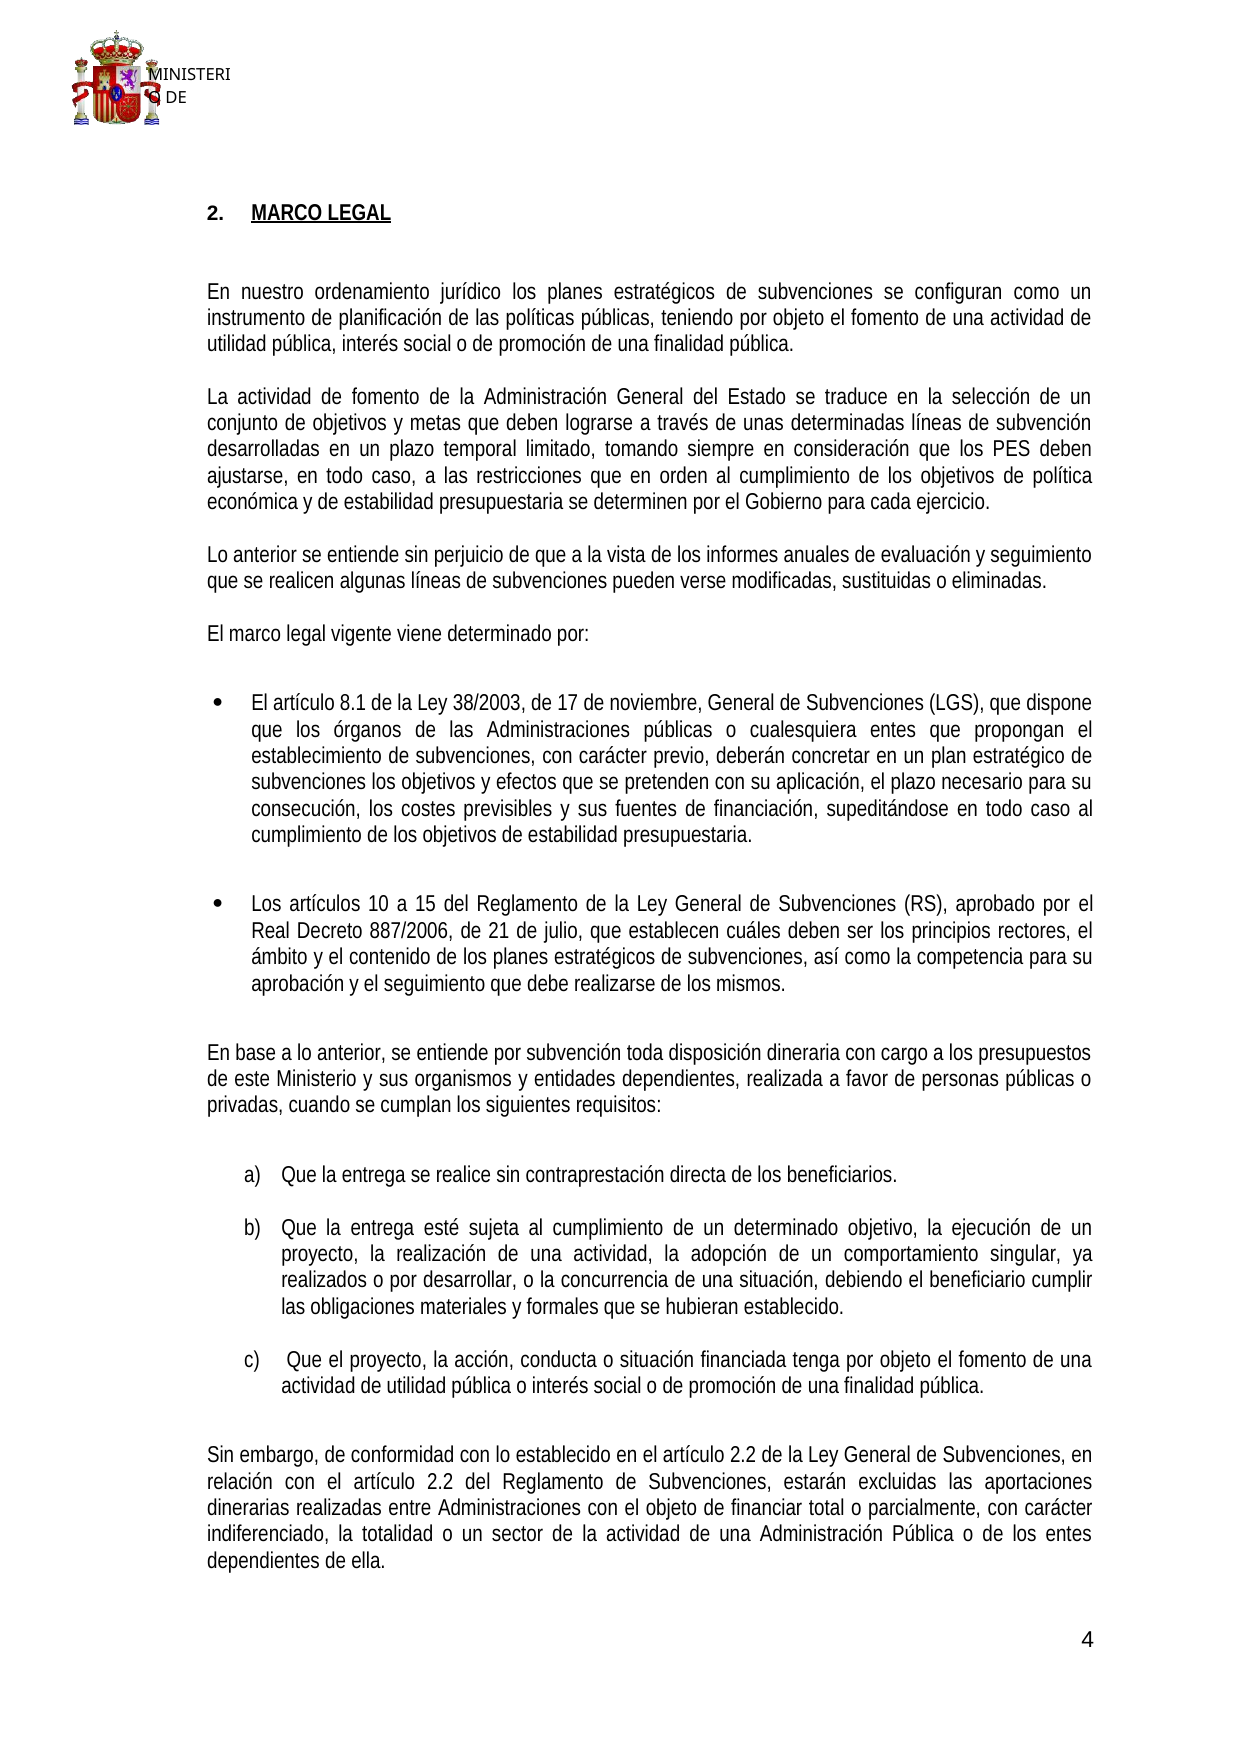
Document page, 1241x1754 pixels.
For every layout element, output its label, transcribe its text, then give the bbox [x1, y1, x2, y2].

text En base a lo anterior, se entiende por subvención toda disposición dineraria con cargo a los presupuestos de este Ministerio y sus organismos y entidades dependientes, realizada a favor de personas públicas o privadas, cuando se cumplan los siguientes requisitos: [207, 1039, 1092, 1118]
list MARCO LEGAL [207, 198, 1240, 225]
text El marco legal vigente viene determinado por: [207, 620, 1240, 646]
text Lo anterior se entiende sin perjuicio de que a la vista de los informes anuales de evaluación y seguimiento que se realicen algunas líneas de subvenciones pueden verse modificadas, sustituidas o eliminadas. [207, 541, 1093, 594]
text La actividad de fomento de la Administración General del Estado se traduce en la selección de un conjunto de objetivos y metas que deben lograrse a través de unas determinadas líneas de subvención desarrolladas en un plazo temporal limitado, tomando siempre en consideración que los PES deben ajustarse, en todo caso, a las restricciones que en orden al cumplimiento de los objetivos de política económica y de estabilidad presupuestaria se determinen por el Gobierno para cada ejercicio. [207, 383, 1093, 514]
list El artículo 8.1 de la Ley 38/2003, de 17 de noviembre, General de Subvenciones (LGS), que dispone que los órganos de las Administraciones públicas o cualesquiera entes que propongan el establecimiento de subvenciones, con carácter previo, deberán concretar en un plan estratégico de subvenciones los objetivos y efectos que se pretenden con su aplicación, el plazo necesario para su consecución, los costes previsibles y sus fuentes de financiación, supeditándose en todo caso al cumplimiento de los objetivos de estabilidad presupuestaria. [214, 689, 1093, 847]
list Los artículos 10 a 15 del Reglamento de la Ley General de Subvenciones (RS), aprobado por el Real Decreto 887/2006, de 21 de julio, que establecen cuáles deben ser los principios rectores, el ámbito y el contenido de los planes estratégicos de subvenciones, así como la competencia para su aprobación y el seguimiento que debe realizarse de los mismos. [214, 890, 1093, 996]
subtitle En nuestro ordenamiento jurídico los planes estratégicos de subvenciones se configuran como un instrumento de planificación de las políticas públicas, teniendo por objeto el fomento de una actividad de utilidad pública, interés social o de promoción de una finalidad pública. [207, 278, 1093, 357]
list Que la entrega esté sujeta al cumplimiento de un determinado objetivo, la ejecución de un proyecto, la realización de una actividad, la adopción de un comportamiento singular, ya realizados o por desarrollar, o la concurrencia de una situación, debiendo el beneficiario cumplir las obligaciones materiales y formales que se hubieran establecido. [244, 1214, 1093, 1319]
picture [71, 30, 161, 125]
text Sin embargo, de conformidad con lo establecido en el artículo 2.2 de la Ley General de Subvenciones, en relación con el artículo 2.2 del Reglamento de Subvenciones, estarán excluidas las aportaciones dinerarias realizadas entre Administraciones con el objeto de financiar total o parcialmente, con carácter indiferenciado, la totalidad o un sector de la actividad de una Administración Pública o de los entes dependientes de ella. [207, 1441, 1093, 1573]
list Que la entrega se realice sin contraprestación directa de los beneficiarios. [244, 1161, 1240, 1187]
list Que el proyecto, la acción, conducta o situación financiada tenga por objeto el fomento de una actividad de utilidad pública o interés social o de promoción de una finalidad pública. [244, 1346, 1093, 1398]
